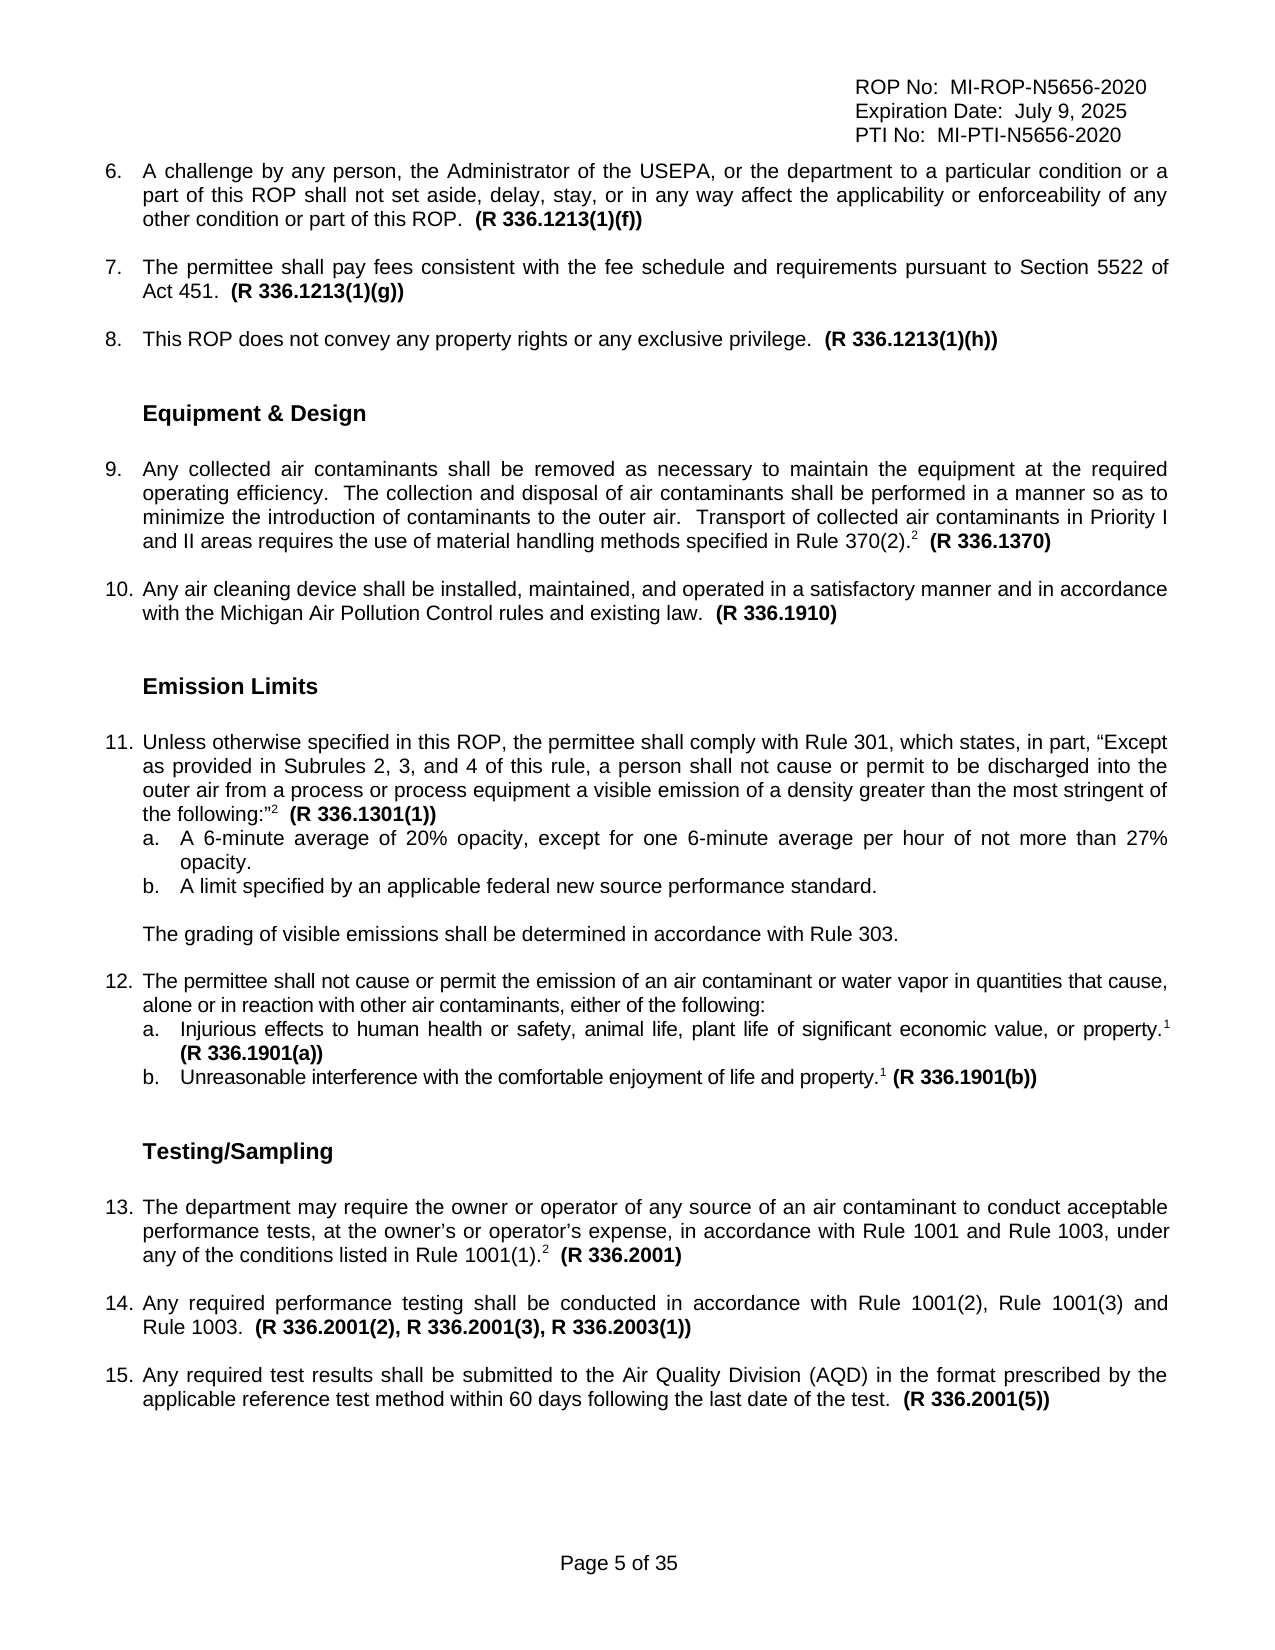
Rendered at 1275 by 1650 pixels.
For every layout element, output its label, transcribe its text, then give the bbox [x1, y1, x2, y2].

list Testing/Sampling [105, 1138, 1170, 1164]
text The grading of visible emissions shall be determined in accordance with Rule 303. [142, 921, 1170, 945]
list A 6-minute average of 20% opacity, except for one 6-minute average per hour of not more than 27% opacity. [142, 826, 1170, 873]
list Any required test results shall be submitted to the Air Quality Division (AQD) in the format prescribed by the applicable reference test method within 60 days following the last date of the test. (R 336.2001(5)) [105, 1362, 1170, 1410]
list This ROP does not convey any property rights or any exclusive privilege. (R 336.1213(1)(h)) [105, 327, 1170, 351]
list Any collected air contaminants shall be removed as necessary to maintain the equipment at the required operating efficiency. The collection and disposal of air contaminants shall be performed in a manner so as to minimize the introduction of contaminants to the outer air. Transport of collected air contaminants in Priority I and II areas requires the use of material handling methods specified in Rule 370(2).2 (R 336.1370) [105, 457, 1170, 552]
list The permittee shall pay fees consistent with the fee schedule and requirements pursuant to Section 5522 of Act 451. (R 336.1213(1)(g)) [105, 255, 1170, 303]
list Emission Limits [105, 673, 1170, 699]
list Equipment & Design [105, 400, 1170, 426]
list Any required performance testing shall be conducted in accordance with Rule 1001(2), Rule 1001(3) and Rule 1003. (R 336.2001(2), R 336.2001(3), R 336.2003(1)) [105, 1291, 1170, 1338]
list A challenge by any person, the Administrator of the USEPA, or the department to a particular condition or a part of this ROP shall not set aside, delay, stay, or in any way affect the applicability or enforceability of any other condition or part of this ROP. (R 336.1213(1)(f)) [105, 159, 1170, 231]
list Any air cleaning device shall be installed, maintained, and operated in a satisfactory manner and in accordance with the Michigan Air Pollution Control rules and existing law. (R 336.1910) [105, 576, 1170, 624]
list Unless otherwise specified in this ROP, the permittee shall comply with Rule 301, which states, in part, “Except as provided in Subrules 2, 3, and 4 of this rule, a person shall not cause or permit to be discharged into the outer air from a process or process equipment a visible emission of a density greater than the most stringent of the following:”2 (R 336.1301(1)) [105, 730, 1170, 826]
list Injurious effects to human health or safety, animal life, plant life of significant economic value, or property.1 (R 336.1901(a)) [142, 1017, 1170, 1065]
list Unreasonable interference with the comfortable enjoyment of life and property.1 (R 336.1901(b)) [142, 1065, 1170, 1089]
list The department may require the owner or operator of any source of an air contaminant to conduct acceptable performance tests, at the owner’s or operator’s expense, in accordance with Rule 1001 and Rule 1003, under any of the conditions listed in Rule 1001(1).2 (R 336.2001) [105, 1195, 1170, 1267]
list The permittee shall not cause or permit the emission of an air contaminant or water vapor in quantities that cause, alone or in reaction with other air contaminants, either of the following: [105, 969, 1170, 1017]
list A limit specified by an applicable federal new source performance standard. [142, 873, 1170, 897]
